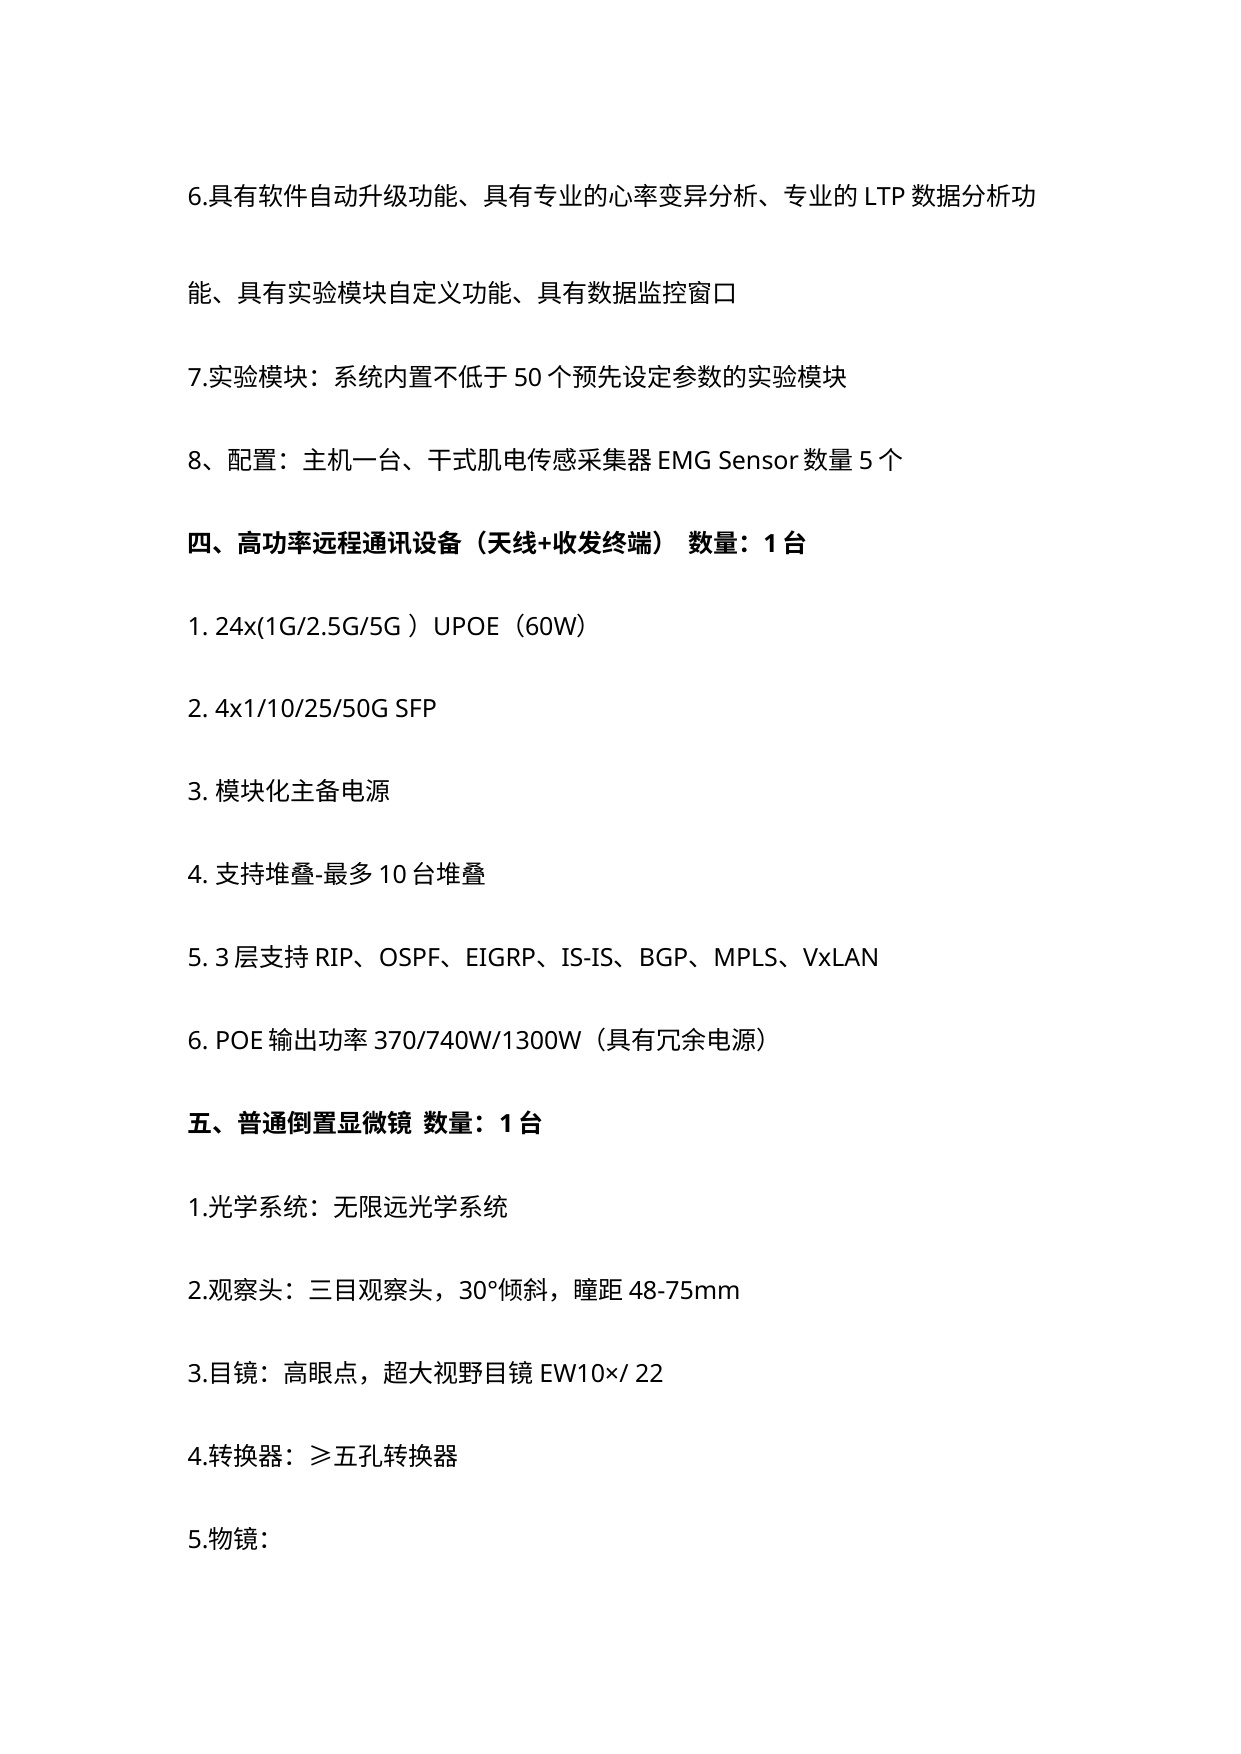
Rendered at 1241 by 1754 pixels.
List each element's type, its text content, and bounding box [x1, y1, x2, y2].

list 四、高功率远程通讯设备（天线+收发终端） 数量：1台 [187, 509, 1053, 574]
list 6.具有软件自动升级功能、具有专业的心率变异分析、专业的LTP数据分析功能、具有实验模块自定义功能、具有数据监控窗口 [187, 162, 1053, 324]
list 6. POE输出功率370/740W/1300W（具有冗余电源） [187, 1006, 1053, 1071]
list 7.实验模块：系统内置不低于50个预先设定参数的实验模块 [187, 343, 1053, 408]
list 五、普通倒置显微镜 数量：1台 [187, 1089, 1053, 1154]
list 4.转换器：≥五孔转换器 [187, 1422, 1053, 1487]
list 5. 3层支持RIP、OSPF、EIGRP、IS-IS、BGP、MPLS、VxLAN [187, 923, 1053, 988]
list 1.光学系统：无限远光学系统 [187, 1173, 1053, 1238]
list 2.观察头：三目观察头，30°倾斜，瞳距 48-75mm [187, 1256, 1053, 1321]
list 2. 4x1/10/25/50G SFP [187, 675, 1053, 740]
list 1. 24x(1G/2.5G/5G ）UPOE（60W） [187, 592, 1053, 657]
list 8、配置：主机一台、干式肌电传感采集器EMG Sensor数量5个 [187, 426, 1053, 491]
list 5.物镜： [187, 1505, 1053, 1570]
list 3. 模块化主备电源 [187, 757, 1053, 822]
list 3.目镜：高眼点，超大视野目镜 EW10×/ 22 [187, 1339, 1053, 1404]
list 4. 支持堆叠-最多10台堆叠 [187, 840, 1053, 905]
